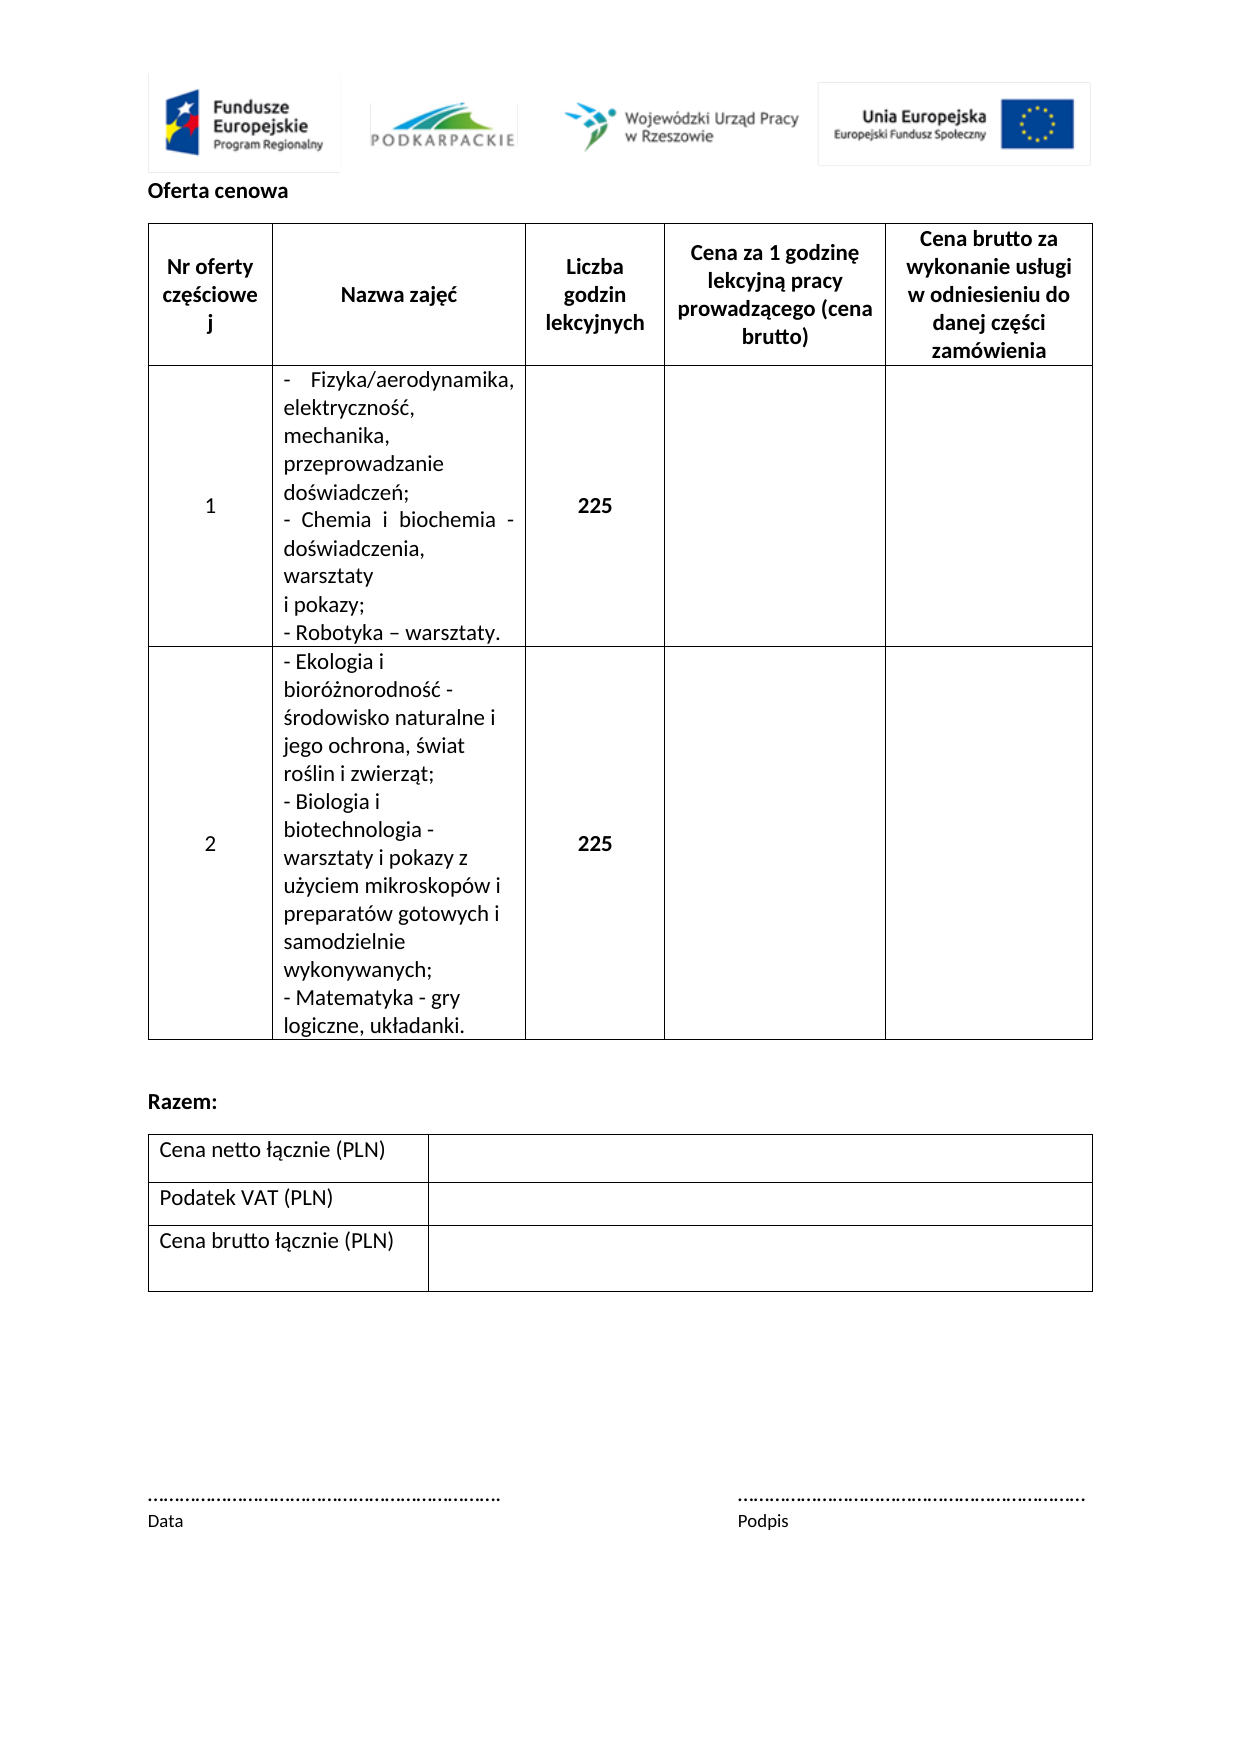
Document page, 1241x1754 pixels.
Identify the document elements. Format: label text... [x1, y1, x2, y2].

text Data Podpis [148, 1509, 1093, 1532]
table_cell - Fizyka/aerodynamika, elektryczność, mechanika, przeprowadzanie doświadczeń; - Chemia i biochemia - doświadczenia, warsztaty i pokazy; - Robotyka – warsztaty. [273, 366, 525, 646]
table_cell 2 [149, 647, 272, 1039]
table_cell [665, 647, 885, 1039]
table_cell 225 [526, 366, 664, 646]
table_cell Podatek VAT (PLN) [149, 1183, 428, 1225]
table_cell [886, 647, 1092, 1039]
picture [147, 73, 1093, 177]
text Razem: [148, 1087, 1093, 1115]
table_cell 225 [526, 647, 664, 1039]
table_cell [886, 366, 1092, 646]
table_header Cena za 1 godzinę lekcyjną pracy prowadzącego (cena brutto) [665, 224, 885, 364]
table_header Liczba godzin lekcyjnych [526, 224, 664, 364]
table_header [429, 1135, 1092, 1182]
table_cell [429, 1183, 1092, 1225]
table_header Nr oferty częściowej [149, 224, 272, 364]
table_header Cena netto łącznie (PLN) [149, 1135, 428, 1182]
table_cell [665, 366, 885, 646]
table_cell - Ekologia i bioróżnorodność - środowisko naturalne i jego ochrona, świat roślin i zwierząt; - Biologia i biotechnologia - warsztaty i pokazy z użyciem mikroskopów i preparatów gotowych i samodzielnie wykonywanych; - Matematyka - gry logiczne, układanki. [273, 647, 525, 1039]
text …………………………………………………………. ………………………………………………………… [148, 1479, 1093, 1507]
text Oferta cenowa [148, 177, 1093, 204]
table_cell [429, 1226, 1092, 1291]
table_header Cena brutto za wykonanie usługi w odniesieniu do danej części zamówienia [886, 224, 1092, 364]
table_cell Cena brutto łącznie (PLN) [149, 1226, 428, 1291]
table_cell 1 [149, 366, 272, 646]
table_header Nazwa zajęć [273, 224, 525, 364]
